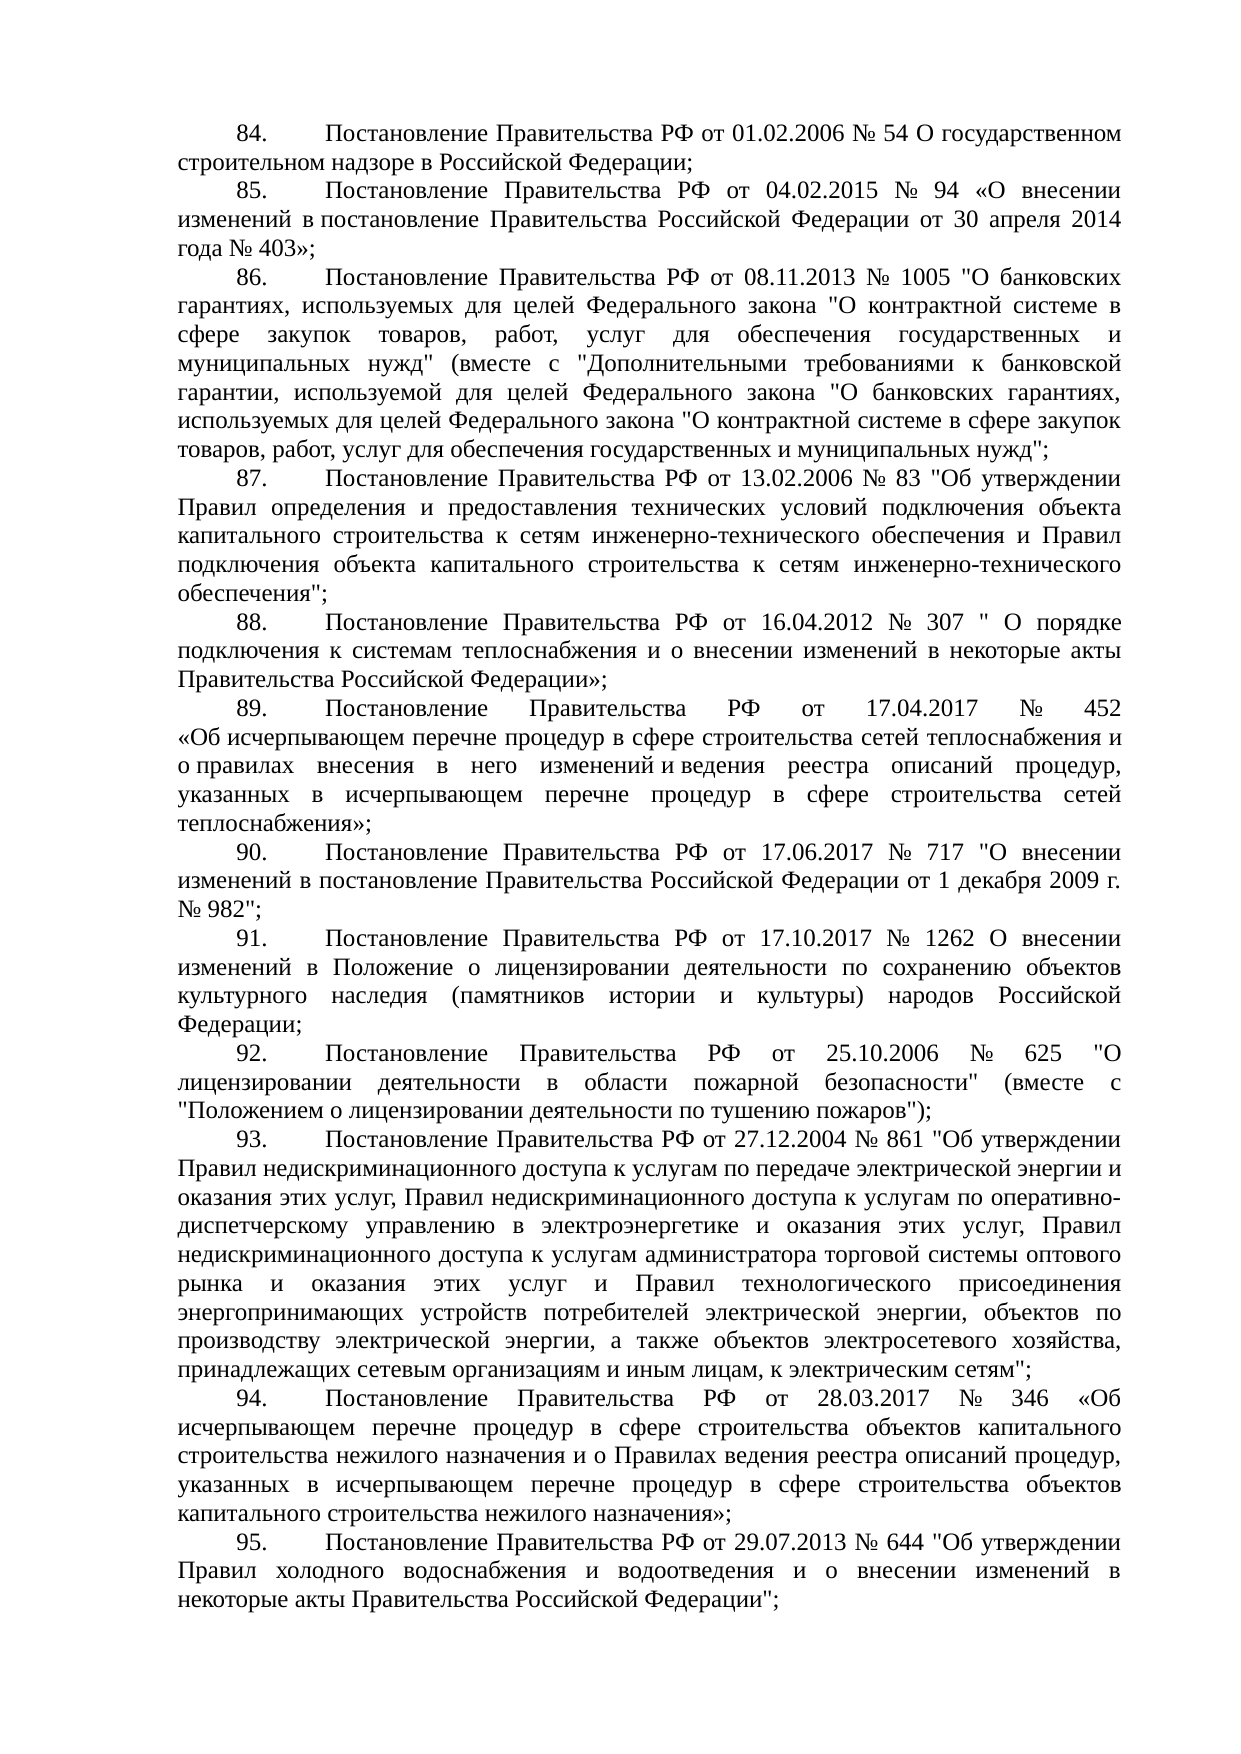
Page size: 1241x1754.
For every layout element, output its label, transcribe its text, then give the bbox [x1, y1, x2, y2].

list Постановление Правительства РФ от 01.02.2006 № 54 О государственном строительном надзоре в Российской Федерации; [177, 118, 1122, 176]
list Постановление Правительства РФ от 25.10.2006 № 625 "О лицензировании деятельности в области пожарной безопасности" (вместе с "Положением о лицензировании деятельности по тушению пожаров"); [177, 1038, 1122, 1124]
list Постановление Правительства РФ от 17.06.2017 № 717 "О внесении изменений в постановление Правительства Российской Федерации от 1 декабря 2009 г. № 982"; [177, 837, 1122, 923]
list Постановление Правительства РФ от 28.03.2017 № 346 «Об исчерпывающем перечне процедур в сфере строительства объектов капитального строительства нежилого назначения и о Правилах ведения реестра описаний процедур, указанных в исчерпывающем перечне процедур в сфере строительства объектов капитального строительства нежилого назначения»; [177, 1383, 1122, 1527]
list Постановление Правительства РФ от 17.10.2017 № 1262 О внесении изменений в Положение о лицензировании деятельности по сохранению объектов культурного наследия (памятников истории и культуры) народов Российской Федерации; [177, 923, 1122, 1038]
list Постановление Правительства РФ от 16.04.2012 № 307 " О порядке подключения к системам теплоснабжения и о внесении изменений в некоторые акты Правительства Российской Федерации»; [177, 607, 1122, 693]
list Постановление Правительства РФ от 13.02.2006 № 83 "Об утверждении Правил определения и предоставления технических условий подключения объекта капитального строительства к сетям инженерно-технического обеспечения и Правил подключения объекта капитального строительства к сетям инженерно-технического обеспечения"; [177, 463, 1122, 607]
list Постановление Правительства РФ от 08.11.2013 № 1005 "О банковских гарантиях, используемых для целей Федерального закона "О контрактной системе в сфере закупок товаров, работ, услуг для обеспечения государственных и муниципальных нужд" (вместе с "Дополнительными требованиями к банковской гарантии, используемой для целей Федерального закона "О банковских гарантиях, используемых для целей Федерального закона "О контрактной системе в сфере закупок товаров, работ, услуг для обеспечения государственных и муниципальных нужд"; [177, 262, 1122, 463]
list Постановление Правительства РФ от 27.12.2004 № 861 "Об утверждении Правил недискриминационного доступа к услугам по передаче электрической энергии и оказания этих услуг, Правил недискриминационного доступа к услугам по оперативно-диспетчерскому управлению в электроэнергетике и оказания этих услуг, Правил недискриминационного доступа к услугам администратора торговой системы оптового рынка и оказания этих услуг и Правил технологического присоединения энергопринимающих устройств потребителей электрической энергии, объектов по производству электрической энергии, а также объектов электросетевого хозяйства, принадлежащих сетевым организациям и иным лицам, к электрическим сетям"; [177, 1124, 1122, 1383]
list Постановление Правительства РФ от 04.02.2015 № 94 «О внесении изменений в постановление Правительства Российской Федерации от 30 апреля 2014 года № 403»; [177, 176, 1122, 262]
list Постановление Правительства РФ от 17.04.2017 № 452 «Об исчерпывающем перечне процедур в сфере строительства сетей теплоснабжения и о правилах внесения в него изменений и ведения реестра описаний процедур, указанных в исчерпывающем перечне процедур в сфере строительства сетей теплоснабжения»; [177, 693, 1122, 837]
list Постановление Правительства РФ от 29.07.2013 № 644 "Об утверждении Правил холодного водоснабжения и водоотведения и о внесении изменений в некоторые акты Правительства Российской Федерации"; [177, 1527, 1122, 1613]
